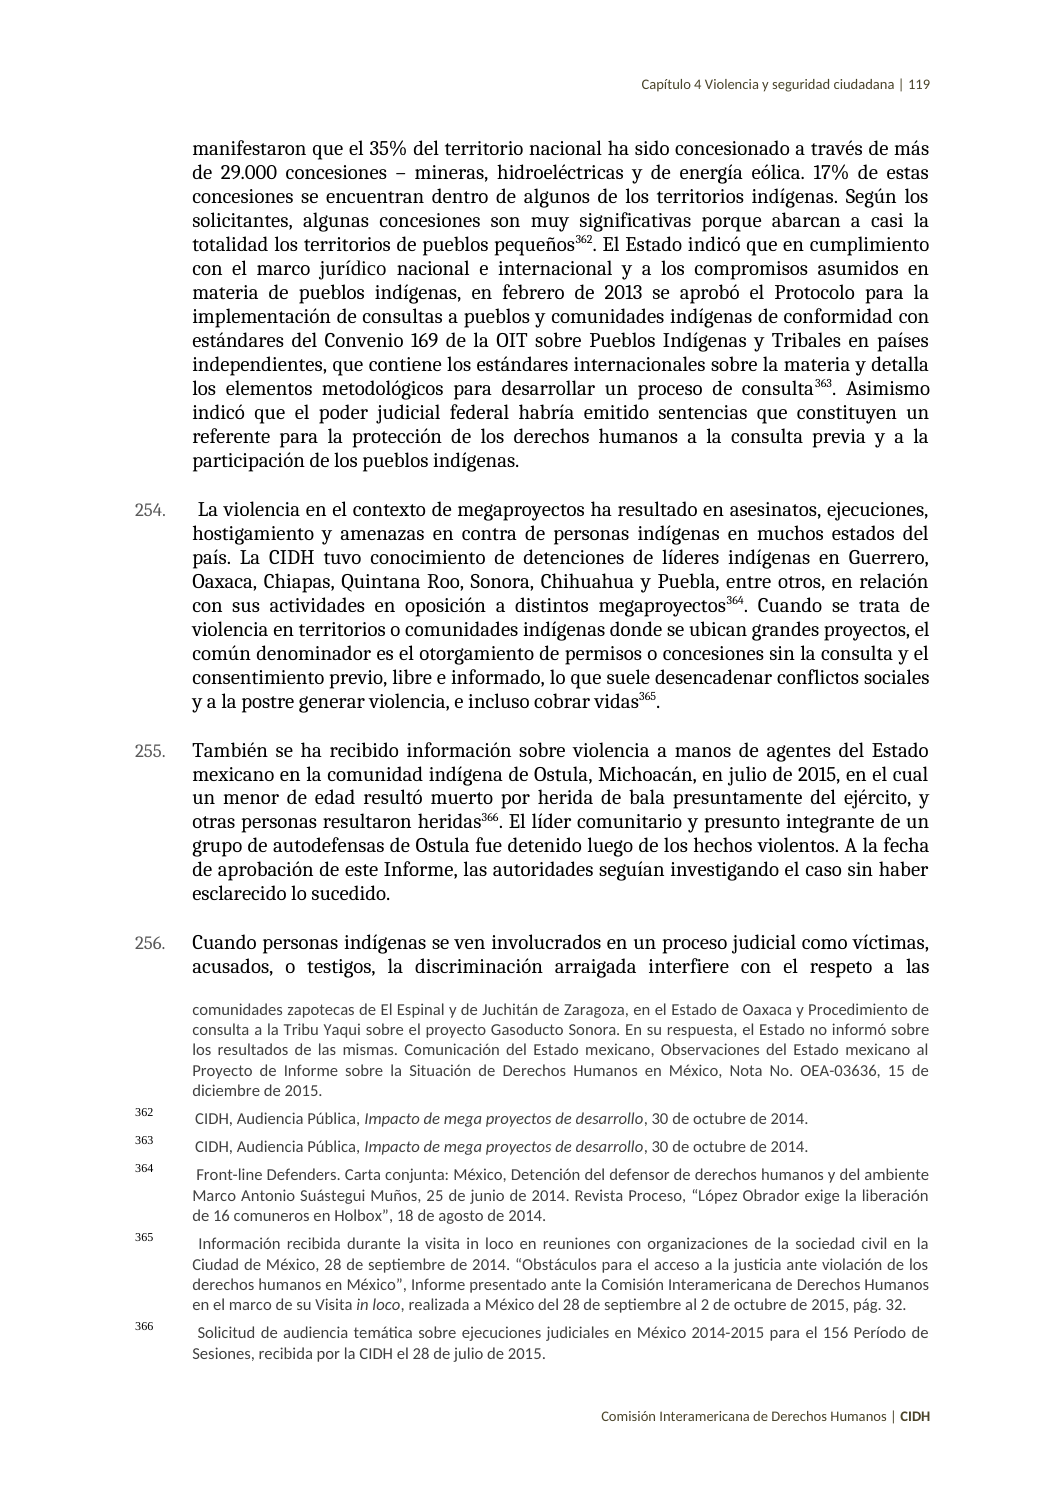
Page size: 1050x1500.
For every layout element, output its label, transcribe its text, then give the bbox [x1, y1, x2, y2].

text La violencia en el contexto de megaproyectos ha resultado en asesinatos, ejecuciones, hostigamiento y amenazas en contra de personas indígenas en muchos estados del país. La CIDH tuvo conocimiento de detenciones de líderes indígenas en Guerrero, Oaxaca, Chiapas, Quintana Roo, Sonora, Chihuahua y Puebla, entre otros, en relación con sus actividades en oposición a distintos megaproyectos. Cuando se trata de violencia en territorios o comunidades indígenas donde se ubican grandes proyectos, el común denominador es el otorgamiento de permisos o concesiones sin la consulta y el consentimiento previo, libre e informado, lo que suele desencadenar conflictos sociales y a la postre generar violencia, e incluso cobrar vidas. [135, 498, 930, 713]
text También se ha recibido información sobre violencia a manos de agentes del Estado mexicano en la comunidad indígena de Ostula, Michoacán, en julio de 2015, en el cual un menor de edad resultó muerto por herida de bala presuntamente del ejército, y otras personas resultaron heridas. El líder comunitario y presunto integrante de un grupo de autodefensas de Ostula fue detenido luego de los hechos violentos. A la fecha de aprobación de este Informe, las autoridades seguían investigando el caso sin haber esclarecido lo sucedido. [135, 738, 930, 906]
text A diciembre de 2013, se estimaba que en México había 2.600 concesiones mineras en el país, muchas de las cuales estarían en territorios ancestrales de los pueblos indígenas sin su consentimiento. En Audiencia Pública ante la CIDH, los solicitantes manifestaron que el 35% del territorio nacional ha sido concesionado a través de más de 29.000 concesiones – mineras, hidroeléctricas y de energía eólica. 17% de estas concesiones se encuentran dentro de algunos de los territorios indígenas. Según los solicitantes, algunas concesiones son muy significativas porque abarcan a casi la totalidad los territorios de pueblos pequeños. El Estado indicó que en cumplimiento con el marco jurídico nacional e internacional y a los compromisos asumidos en materia de pueblos indígenas, en febrero de 2013 se aprobó el Protocolo para la implementación de consultas a pueblos y comunidades indígenas de conformidad con estándares del Convenio 169 de la OIT sobre Pueblos Indígenas y Tribales en países independientes, que contiene los estándares internacionales sobre la materia y detalla los elementos metodológicos para desarrollar un proceso de consulta. Asimismo indicó que el poder judicial federal habría emitido sentencias que constituyen un referente para la protección de los derechos humanos a la consulta previa y a la participación de los pueblos indígenas. [135, 137, 930, 473]
